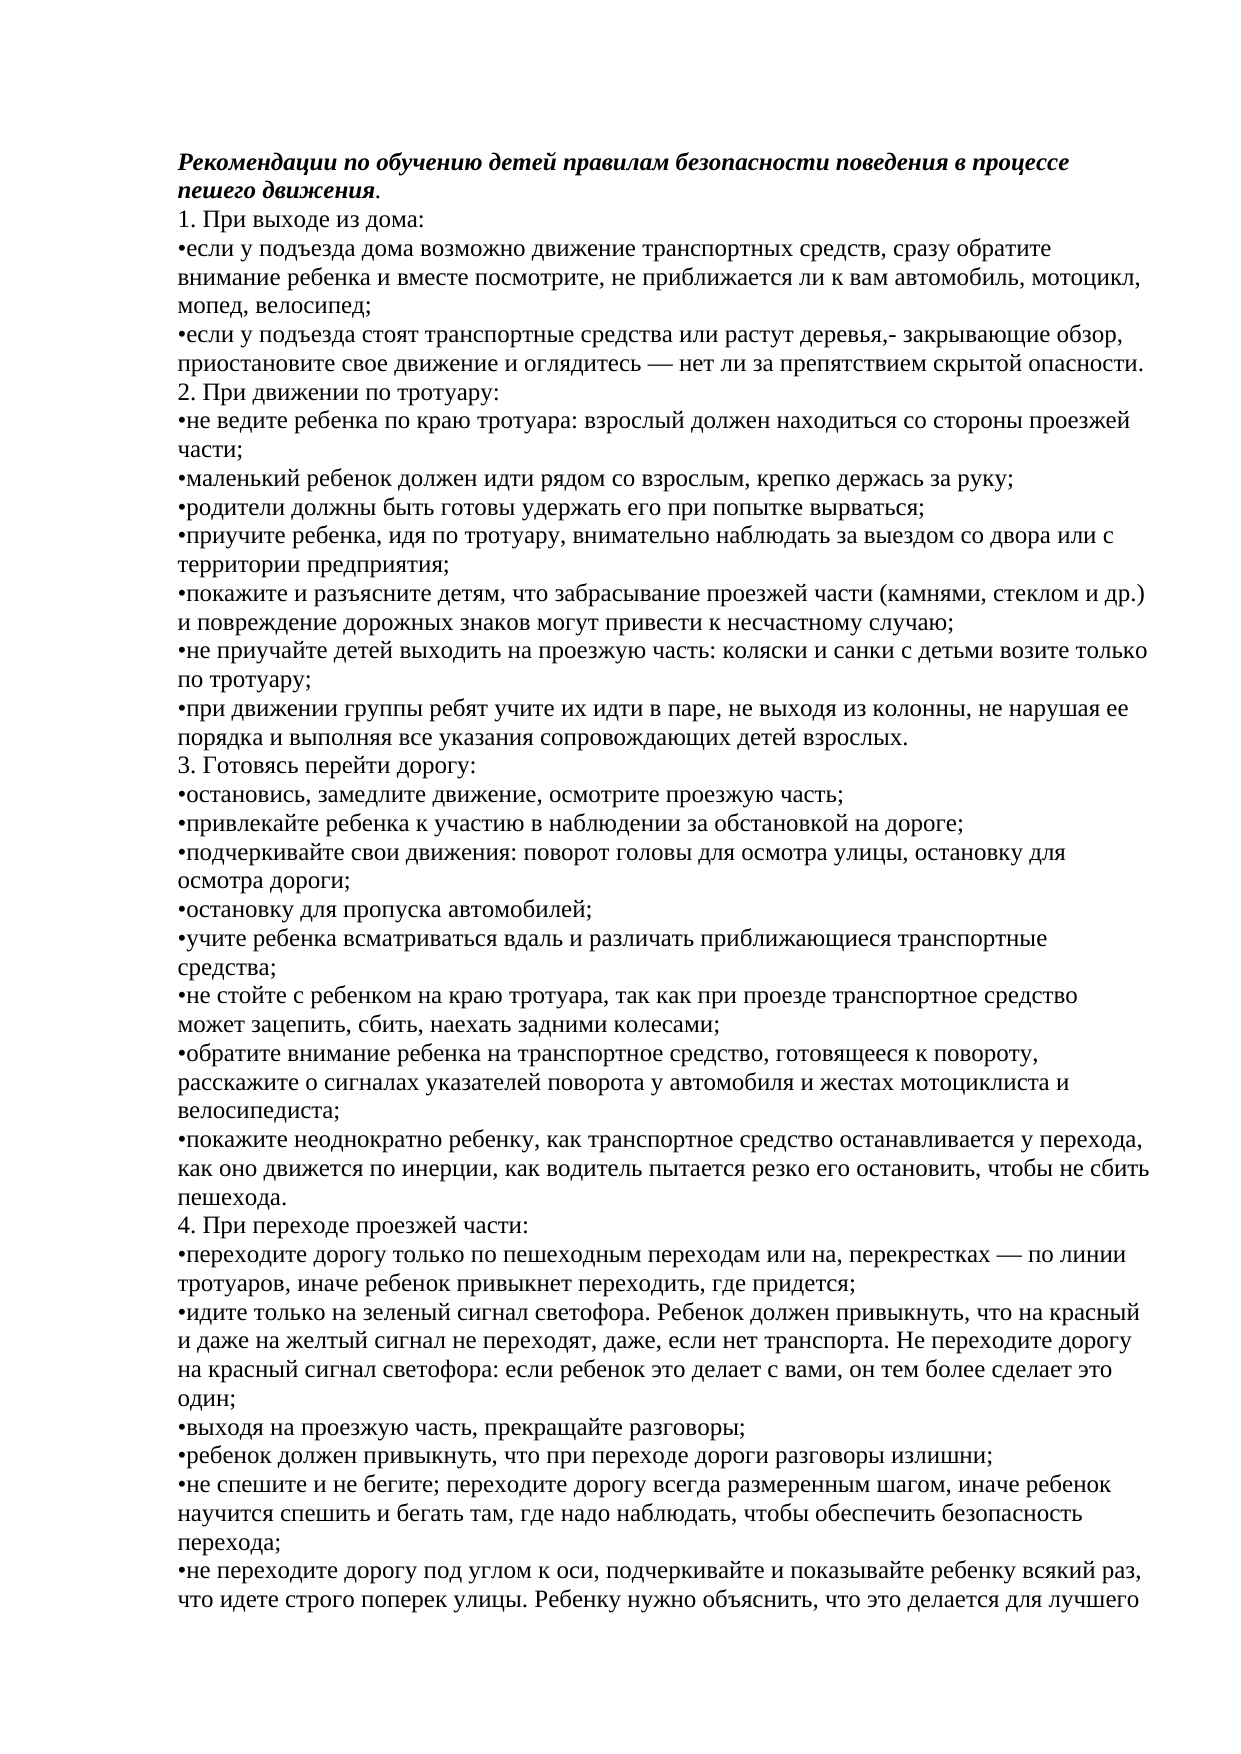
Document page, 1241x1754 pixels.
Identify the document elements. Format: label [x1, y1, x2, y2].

text [177, 118, 1152, 1613]
